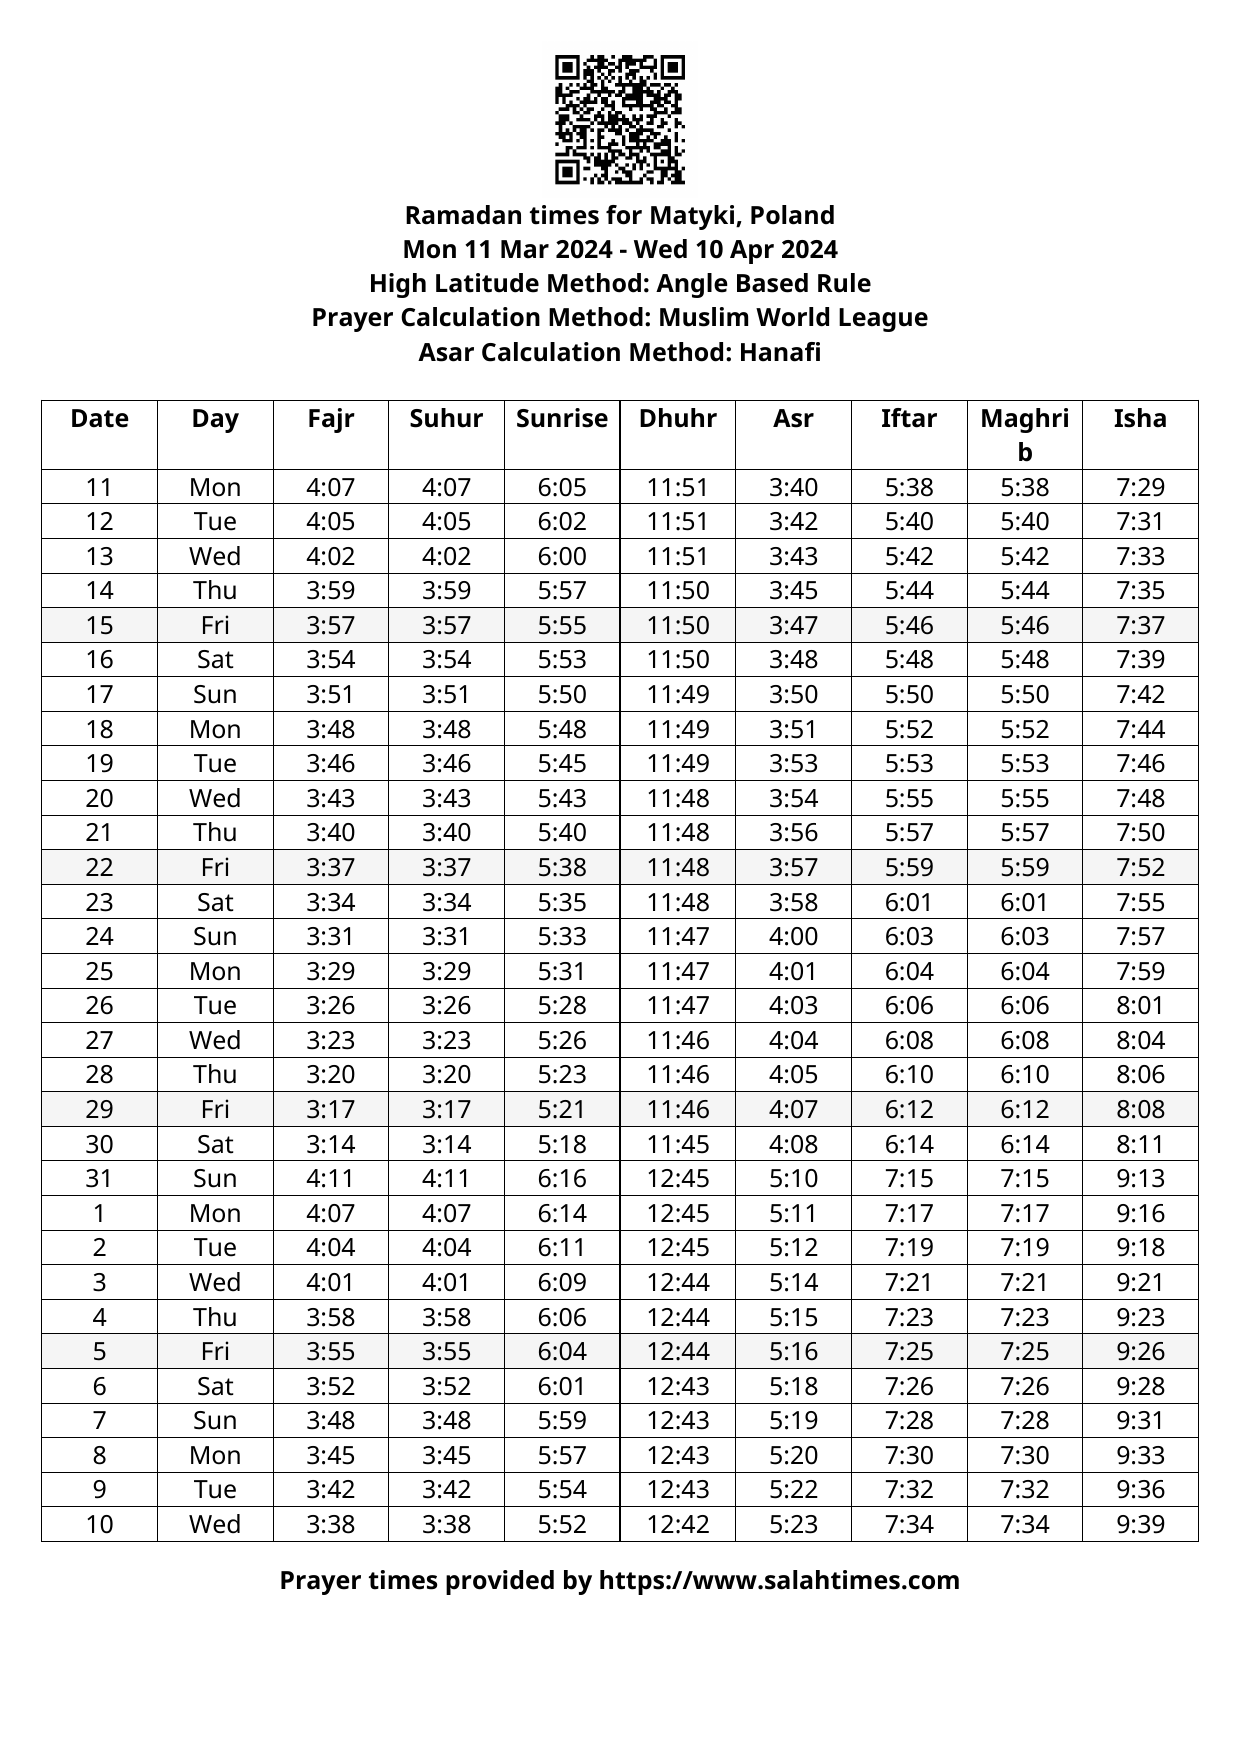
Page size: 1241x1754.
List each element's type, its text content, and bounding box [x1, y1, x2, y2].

table_cell Mon [158, 470, 273, 503]
table_cell 7:50 [1083, 816, 1198, 849]
table_cell 3:34 [274, 885, 388, 918]
table_cell 3:59 [389, 574, 504, 607]
table_cell 5:52 [852, 712, 967, 745]
table_cell 4:07 [389, 470, 504, 503]
table_cell 3:17 [274, 1092, 388, 1126]
table_cell 4 [42, 1300, 157, 1333]
text Ramadan times for Matyki, Poland [42, 198, 1198, 232]
table_cell 11:47 [621, 919, 735, 953]
table_cell 3:54 [389, 643, 504, 676]
table_cell 3:37 [389, 850, 504, 884]
table_cell 5:14 [736, 1265, 851, 1299]
table_cell 11:47 [621, 989, 735, 1022]
table_cell 8:01 [1083, 989, 1198, 1022]
text Prayer Calculation Method: Muslim World League [42, 300, 1198, 334]
table_cell 12 [42, 504, 157, 538]
table_cell 5:42 [968, 539, 1082, 572]
table_cell 7:44 [1083, 712, 1198, 745]
text Asar Calculation Method: Hanafi [42, 334, 1198, 368]
table_cell 5:53 [852, 746, 967, 780]
table_cell 5:12 [736, 1231, 851, 1264]
table_cell 7:39 [1083, 643, 1198, 676]
table_cell 9:31 [1083, 1404, 1198, 1437]
table_cell 5:21 [505, 1092, 619, 1126]
table_header Isha [1083, 401, 1198, 469]
table_cell Thu [158, 816, 273, 849]
table_cell 9 [42, 1473, 157, 1506]
table_cell 3:14 [389, 1127, 504, 1160]
table_cell 5:55 [505, 608, 619, 642]
table_cell 15 [42, 608, 157, 642]
table_cell 3:57 [274, 608, 388, 642]
table_cell 5:57 [505, 1438, 619, 1472]
table_cell Tue [158, 504, 273, 538]
table_cell Wed [158, 1265, 273, 1299]
table_cell 6:03 [852, 919, 967, 953]
table_cell 29 [42, 1092, 157, 1126]
table_cell 4:01 [389, 1265, 504, 1299]
table_cell 7:21 [968, 1265, 1082, 1299]
table_cell 9:33 [1083, 1438, 1198, 1472]
table_cell Sun [158, 1161, 273, 1195]
table_cell Sat [158, 1127, 273, 1160]
table_cell 6:06 [968, 989, 1082, 1022]
table_cell 8:11 [1083, 1127, 1198, 1160]
table_cell 4:07 [736, 1092, 851, 1126]
table_cell Mon [158, 712, 273, 745]
table_cell 4:01 [736, 954, 851, 987]
table_cell 4:04 [736, 1023, 851, 1057]
table_cell 12:45 [621, 1231, 735, 1264]
table_cell 11 [42, 470, 157, 503]
table_cell 4:01 [274, 1265, 388, 1299]
table_cell 3:45 [389, 1438, 504, 1472]
table_cell 5:48 [852, 643, 967, 676]
table_cell 23 [42, 885, 157, 918]
table_cell 3:31 [274, 919, 388, 953]
table_cell 11:48 [621, 885, 735, 918]
table_cell 6:08 [968, 1023, 1082, 1057]
table_cell 5:19 [736, 1404, 851, 1437]
table_cell 5:11 [736, 1196, 851, 1229]
table_cell 5:44 [968, 574, 1082, 607]
table_cell 11:49 [621, 746, 735, 780]
table_cell 4:03 [736, 989, 851, 1022]
table_cell 7:55 [1083, 885, 1198, 918]
table_cell Fri [158, 1092, 273, 1126]
table_cell 9:16 [1083, 1196, 1198, 1229]
table_cell 7:23 [968, 1300, 1082, 1333]
table_cell 24 [42, 919, 157, 953]
table_cell 8:04 [1083, 1023, 1198, 1057]
table_cell 7:30 [852, 1438, 967, 1472]
table_cell 6:01 [968, 885, 1082, 918]
table_cell 7 [42, 1404, 157, 1437]
table_cell Fri [158, 608, 273, 642]
table_cell 7:48 [1083, 781, 1198, 814]
table_cell 3:29 [274, 954, 388, 987]
table_cell Thu [158, 1058, 273, 1091]
table_cell Sun [158, 677, 273, 711]
table_cell 3:48 [736, 643, 851, 676]
table_cell 6:05 [505, 470, 619, 503]
table_header Day [158, 401, 273, 469]
table_cell 6:04 [852, 954, 967, 987]
table_cell 6:01 [505, 1369, 619, 1402]
table_cell 5:50 [968, 677, 1082, 711]
table_cell Thu [158, 1300, 273, 1333]
table_cell 7:59 [1083, 954, 1198, 987]
table_cell 3:43 [736, 539, 851, 572]
table_cell 3:20 [274, 1058, 388, 1091]
table_cell 4:11 [389, 1161, 504, 1195]
table_header Sunrise [505, 401, 619, 469]
table_cell 6:14 [505, 1196, 619, 1229]
table_cell 5:28 [505, 989, 619, 1022]
table_cell 3:58 [389, 1300, 504, 1333]
table_cell 6:06 [505, 1300, 619, 1333]
table_cell 7:32 [968, 1473, 1082, 1506]
table_cell 3:38 [274, 1507, 388, 1541]
table_cell 8:08 [1083, 1092, 1198, 1126]
table_cell 6:16 [505, 1161, 619, 1195]
table_cell 3:14 [274, 1127, 388, 1160]
table_header Date [42, 401, 157, 469]
table_cell 7:42 [1083, 677, 1198, 711]
table_cell 21 [42, 816, 157, 849]
table_cell 5:50 [505, 677, 619, 711]
table_cell 5:23 [505, 1058, 619, 1091]
table_cell 5:59 [852, 850, 967, 884]
table_cell 9:39 [1083, 1507, 1198, 1541]
table_cell 7:28 [968, 1404, 1082, 1437]
table_cell 12:45 [621, 1196, 735, 1229]
picture [542, 41, 699, 198]
table_cell 6:01 [852, 885, 967, 918]
table_cell 3:40 [274, 816, 388, 849]
table_cell 4:05 [736, 1058, 851, 1091]
table_cell 7:32 [852, 1473, 967, 1506]
table_cell Sun [158, 1404, 273, 1437]
table_cell 11:50 [621, 643, 735, 676]
table_cell 12:43 [621, 1438, 735, 1472]
table_cell 3:43 [389, 781, 504, 814]
table_cell 30 [42, 1127, 157, 1160]
table_cell 3:54 [274, 643, 388, 676]
table_cell 5:22 [736, 1473, 851, 1506]
table_cell 11:50 [621, 608, 735, 642]
table_cell Fri [158, 1334, 273, 1368]
table_cell 13 [42, 539, 157, 572]
table_cell 5:26 [505, 1023, 619, 1057]
table_cell 20 [42, 781, 157, 814]
table_cell 2 [42, 1231, 157, 1264]
table_cell 7:46 [1083, 746, 1198, 780]
table_cell 3:38 [389, 1507, 504, 1541]
table_cell 3:46 [274, 746, 388, 780]
table_cell Mon [158, 1196, 273, 1229]
table_cell 4:08 [736, 1127, 851, 1160]
table_cell 3:17 [389, 1092, 504, 1126]
table_header Fajr [274, 401, 388, 469]
table_cell 5:43 [505, 781, 619, 814]
table_cell 7:26 [968, 1369, 1082, 1402]
table_cell 5:57 [968, 816, 1082, 849]
table_cell 7:33 [1083, 539, 1198, 572]
table_cell 3:52 [274, 1369, 388, 1402]
table_cell 3:52 [389, 1369, 504, 1402]
table_cell 4:04 [274, 1231, 388, 1264]
table_cell 4:05 [274, 504, 388, 538]
table_cell 28 [42, 1058, 157, 1091]
table_cell 4:02 [274, 539, 388, 572]
table_cell 5:57 [505, 574, 619, 607]
table_header Iftar [852, 401, 967, 469]
table_cell 5:44 [852, 574, 967, 607]
table_cell Wed [158, 1023, 273, 1057]
table_cell 12:43 [621, 1473, 735, 1506]
table_cell 11:45 [621, 1127, 735, 1160]
table_cell 11:51 [621, 470, 735, 503]
table_cell 5:48 [505, 712, 619, 745]
table_cell Mon [158, 954, 273, 987]
table_header Maghrib [968, 401, 1082, 469]
table_cell 26 [42, 989, 157, 1022]
table_cell 5:52 [968, 712, 1082, 745]
table_cell 7:35 [1083, 574, 1198, 607]
table_header Dhuhr [621, 401, 735, 469]
table_cell 3:42 [389, 1473, 504, 1506]
table_cell 3:57 [389, 608, 504, 642]
table_cell 3:50 [736, 677, 851, 711]
table_cell 6:10 [968, 1058, 1082, 1091]
table_cell 11:46 [621, 1023, 735, 1057]
table_cell 10 [42, 1507, 157, 1541]
table_cell 4:11 [274, 1161, 388, 1195]
table_cell 4:02 [389, 539, 504, 572]
table_cell 17 [42, 677, 157, 711]
table_cell 16 [42, 643, 157, 676]
table_cell Fri [158, 850, 273, 884]
table_cell 5:38 [852, 470, 967, 503]
table_cell 7:15 [968, 1161, 1082, 1195]
table_cell 6:10 [852, 1058, 967, 1091]
table_cell 4:07 [274, 470, 388, 503]
table_cell Tue [158, 1473, 273, 1506]
table_cell 3:48 [389, 712, 504, 745]
table_cell 3:45 [736, 574, 851, 607]
table_cell 7:34 [852, 1507, 967, 1541]
table_cell 9:26 [1083, 1334, 1198, 1368]
table_cell 11:50 [621, 574, 735, 607]
table_cell 3:55 [274, 1334, 388, 1368]
table_cell 6:06 [852, 989, 967, 1022]
table_cell 3:23 [274, 1023, 388, 1057]
table_cell 18 [42, 712, 157, 745]
table_cell 5:18 [505, 1127, 619, 1160]
table_cell 3:31 [389, 919, 504, 953]
table_cell 3:59 [274, 574, 388, 607]
text Prayer times provided by https://www.salahtimes.com [42, 1563, 1198, 1597]
table_cell 3:45 [274, 1438, 388, 1472]
table_cell 4:00 [736, 919, 851, 953]
table_cell 6:04 [968, 954, 1082, 987]
table_cell 7:17 [852, 1196, 967, 1229]
table_cell 5:59 [505, 1404, 619, 1437]
table_cell 5:33 [505, 919, 619, 953]
table_header Asr [736, 401, 851, 469]
table_cell Wed [158, 539, 273, 572]
table_cell Tue [158, 1231, 273, 1264]
table_cell 27 [42, 1023, 157, 1057]
table_cell 6:09 [505, 1265, 619, 1299]
table_cell 7:23 [852, 1300, 967, 1333]
table_cell 7:15 [852, 1161, 967, 1195]
table_cell 5:20 [736, 1438, 851, 1472]
table_cell Wed [158, 781, 273, 814]
table_cell 5:54 [505, 1473, 619, 1506]
table_cell 5:52 [505, 1507, 619, 1541]
table_cell 3:57 [736, 850, 851, 884]
table_cell 22 [42, 850, 157, 884]
table_cell 7:21 [852, 1265, 967, 1299]
table_cell 11:49 [621, 712, 735, 745]
table_cell Mon [158, 1438, 273, 1472]
table_cell 11:47 [621, 954, 735, 987]
table_cell 3 [42, 1265, 157, 1299]
table_cell 6 [42, 1369, 157, 1402]
table_cell 3:46 [389, 746, 504, 780]
table_cell 6:04 [505, 1334, 619, 1368]
table_cell 5:38 [505, 850, 619, 884]
table_cell 7:25 [968, 1334, 1082, 1368]
table_cell 7:26 [852, 1369, 967, 1402]
table_cell 12:45 [621, 1161, 735, 1195]
table_cell 4:07 [389, 1196, 504, 1229]
table_cell 19 [42, 746, 157, 780]
table_cell 5:50 [852, 677, 967, 711]
table_cell 6:12 [852, 1092, 967, 1126]
table_cell 7:31 [1083, 504, 1198, 538]
table_cell 5:46 [968, 608, 1082, 642]
table_cell 3:42 [736, 504, 851, 538]
table_cell 7:29 [1083, 470, 1198, 503]
table_cell 7:19 [968, 1231, 1082, 1264]
table_cell 3:37 [274, 850, 388, 884]
table_cell 3:51 [274, 677, 388, 711]
table_cell Sat [158, 885, 273, 918]
table_header Suhur [389, 401, 504, 469]
table_cell 3:23 [389, 1023, 504, 1057]
table_cell 5:59 [968, 850, 1082, 884]
table_cell 3:43 [274, 781, 388, 814]
table_cell 6:00 [505, 539, 619, 572]
table_cell 9:36 [1083, 1473, 1198, 1506]
table_cell 3:40 [736, 470, 851, 503]
table_cell 11:49 [621, 677, 735, 711]
table_cell 5:15 [736, 1300, 851, 1333]
table_cell 5:40 [505, 816, 619, 849]
table_cell 31 [42, 1161, 157, 1195]
table_cell 14 [42, 574, 157, 607]
table_cell 12:44 [621, 1334, 735, 1368]
table_cell 11:51 [621, 504, 735, 538]
table_cell 3:51 [389, 677, 504, 711]
table_cell Tue [158, 989, 273, 1022]
table_cell 3:58 [736, 885, 851, 918]
table_cell 12:43 [621, 1369, 735, 1402]
table_cell 8:06 [1083, 1058, 1198, 1091]
table_cell 6:12 [968, 1092, 1082, 1126]
table_cell 7:52 [1083, 850, 1198, 884]
table_cell 3:26 [274, 989, 388, 1022]
table_cell 3:29 [389, 954, 504, 987]
table_cell 7:37 [1083, 608, 1198, 642]
table_cell 5:53 [505, 643, 619, 676]
table_cell 3:48 [274, 1404, 388, 1437]
table_cell 3:51 [736, 712, 851, 745]
table_cell 6:11 [505, 1231, 619, 1264]
table_cell 8 [42, 1438, 157, 1472]
text Mon 11 Mar 2024 - Wed 10 Apr 2024 [42, 232, 1198, 266]
table_cell 6:14 [968, 1127, 1082, 1160]
table_cell 3:53 [736, 746, 851, 780]
table_cell 7:57 [1083, 919, 1198, 953]
table_cell 3:26 [389, 989, 504, 1022]
table_cell 3:42 [274, 1473, 388, 1506]
table_cell 5:53 [968, 746, 1082, 780]
table_cell 5:31 [505, 954, 619, 987]
table_cell 5:40 [968, 504, 1082, 538]
table_cell 5:35 [505, 885, 619, 918]
table_cell 5:38 [968, 470, 1082, 503]
table_cell 5:42 [852, 539, 967, 572]
table_cell 12:44 [621, 1265, 735, 1299]
table_cell 5:55 [968, 781, 1082, 814]
table_cell 3:48 [274, 712, 388, 745]
table_cell 11:48 [621, 781, 735, 814]
table_cell 3:47 [736, 608, 851, 642]
table_cell 7:34 [968, 1507, 1082, 1541]
table_cell 6:08 [852, 1023, 967, 1057]
table_cell 11:46 [621, 1092, 735, 1126]
table_cell 3:58 [274, 1300, 388, 1333]
table_cell Sat [158, 643, 273, 676]
table_cell Thu [158, 574, 273, 607]
table_cell 5:18 [736, 1369, 851, 1402]
table_cell 12:42 [621, 1507, 735, 1541]
table_cell 25 [42, 954, 157, 987]
table_cell 9:23 [1083, 1300, 1198, 1333]
table_cell 5:40 [852, 504, 967, 538]
table_cell 5:45 [505, 746, 619, 780]
table_cell 5:48 [968, 643, 1082, 676]
table_cell 4:05 [389, 504, 504, 538]
table_cell 7:25 [852, 1334, 967, 1368]
table_cell 11:46 [621, 1058, 735, 1091]
table_cell 7:28 [852, 1404, 967, 1437]
table_cell 11:48 [621, 850, 735, 884]
table_cell 6:03 [968, 919, 1082, 953]
table_cell Sat [158, 1369, 273, 1402]
table_cell 1 [42, 1196, 157, 1229]
table_cell 6:14 [852, 1127, 967, 1160]
table_cell 3:48 [389, 1404, 504, 1437]
table_cell 5:46 [852, 608, 967, 642]
table_cell 11:48 [621, 816, 735, 849]
table_cell 9:28 [1083, 1369, 1198, 1402]
table_cell 5:55 [852, 781, 967, 814]
table_cell 12:43 [621, 1404, 735, 1437]
table_cell 7:17 [968, 1196, 1082, 1229]
table_cell 7:19 [852, 1231, 967, 1264]
table_cell 5:23 [736, 1507, 851, 1541]
table_cell Wed [158, 1507, 273, 1541]
table_cell 3:54 [736, 781, 851, 814]
table_cell 12:44 [621, 1300, 735, 1333]
table_cell 4:04 [389, 1231, 504, 1264]
table_cell 11:51 [621, 539, 735, 572]
table_cell 5 [42, 1334, 157, 1368]
table_cell 9:18 [1083, 1231, 1198, 1264]
table_cell 3:55 [389, 1334, 504, 1368]
table_cell Sun [158, 919, 273, 953]
table_cell 3:20 [389, 1058, 504, 1091]
table_cell 7:30 [968, 1438, 1082, 1472]
table_cell 6:02 [505, 504, 619, 538]
table_cell Tue [158, 746, 273, 780]
table_cell 5:57 [852, 816, 967, 849]
text High Latitude Method: Angle Based Rule [42, 266, 1198, 300]
table_cell 3:34 [389, 885, 504, 918]
table_cell 4:07 [274, 1196, 388, 1229]
table_cell 3:56 [736, 816, 851, 849]
table_cell 5:10 [736, 1161, 851, 1195]
table_cell 5:16 [736, 1334, 851, 1368]
table_cell 3:40 [389, 816, 504, 849]
table_cell 9:21 [1083, 1265, 1198, 1299]
table_cell 9:13 [1083, 1161, 1198, 1195]
